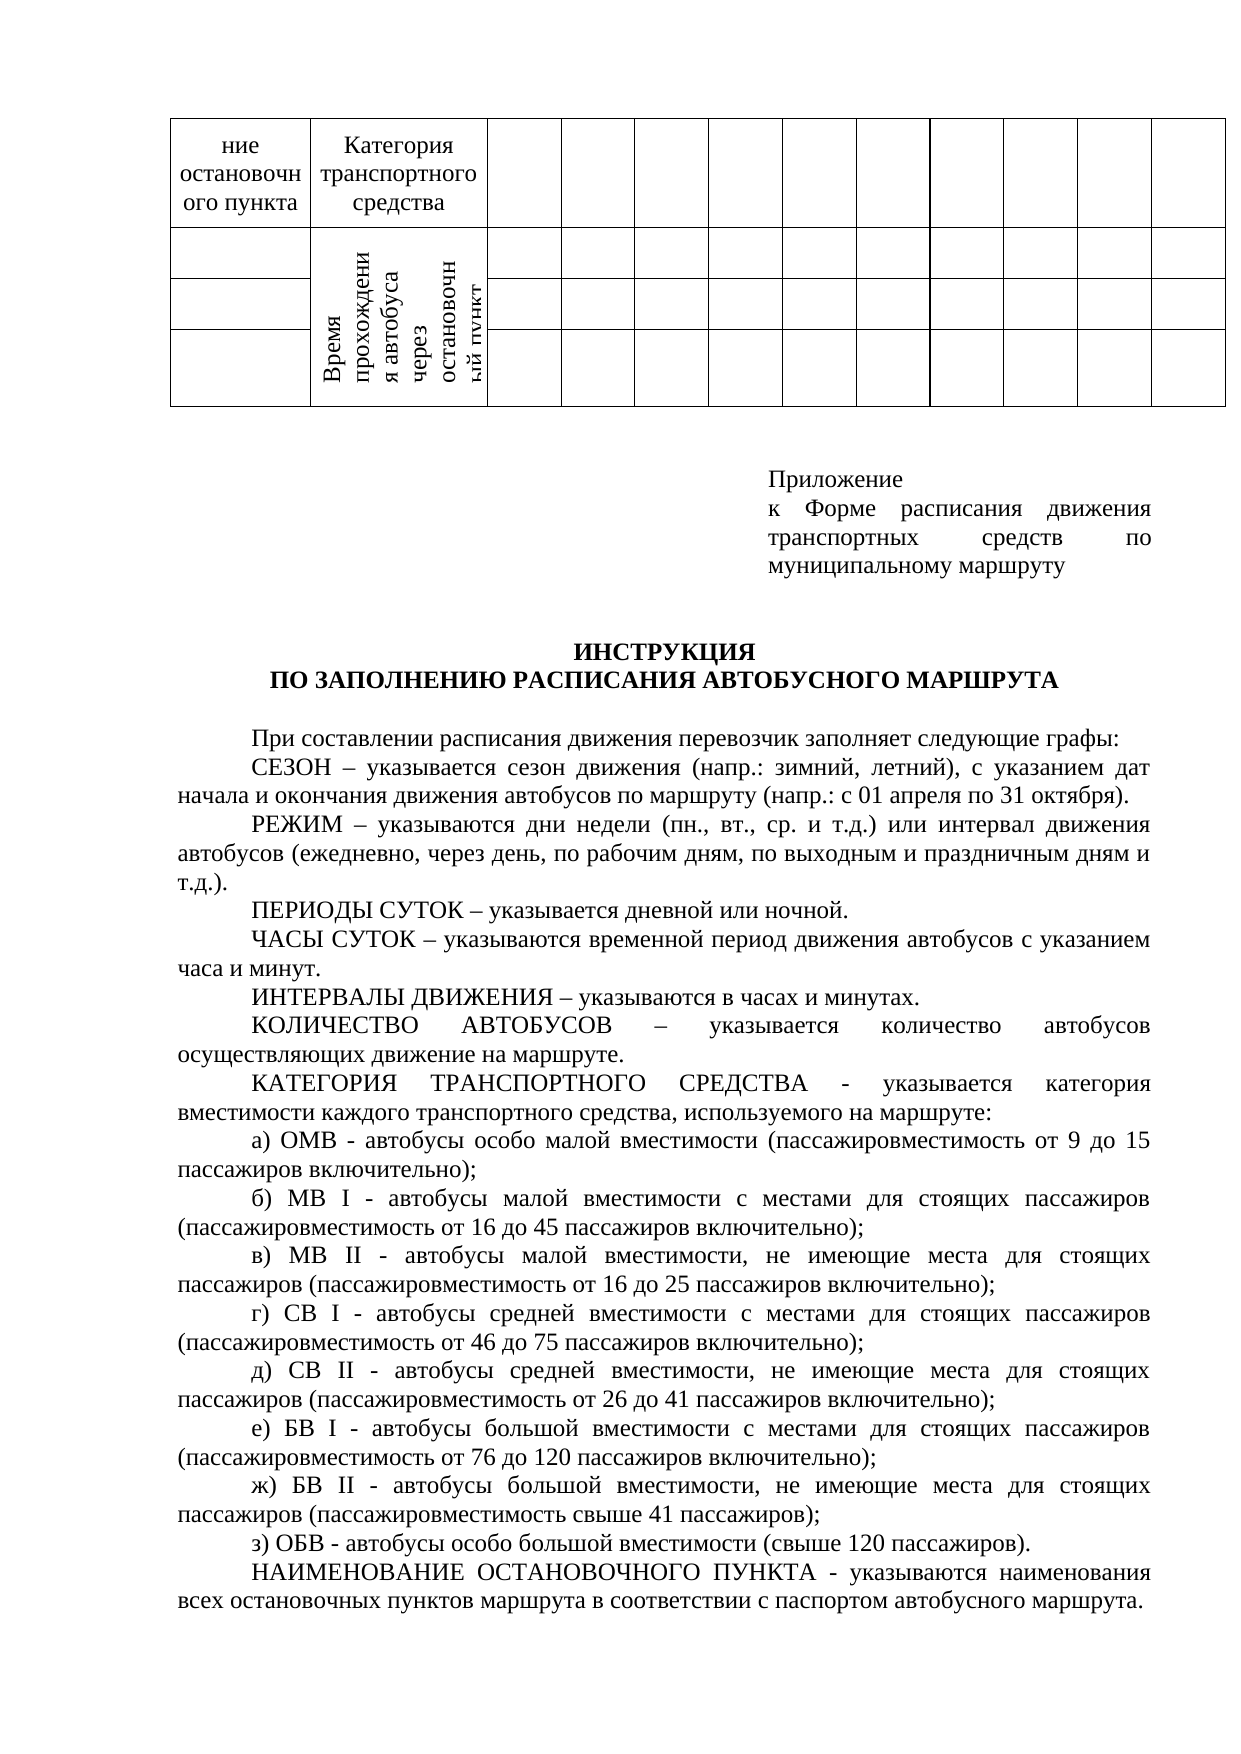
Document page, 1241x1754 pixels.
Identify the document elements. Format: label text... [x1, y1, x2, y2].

table_cell [1152, 119, 1225, 227]
text к Форме расписания движения транспортных средств по муниципальному маршруту [768, 493, 1152, 579]
table_cell [488, 119, 561, 227]
table_cell [931, 279, 1003, 329]
table_cell [562, 330, 634, 406]
table_cell [1078, 228, 1151, 278]
table_cell [488, 279, 561, 329]
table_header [171, 119, 310, 227]
text РЕЖИМ – указываются дни недели (пн., вт., ср. и т.д.) или интервал движения автобусов (ежедневно, через день, по рабочим дням, по выходным и праздничным дням и т.д.). [177, 809, 1152, 896]
table_cell [562, 119, 634, 227]
text ж) БВ II - автобусы большой вместимости, не имеющие места для стоящих пассажиров (пассажировместимость свыше 41 пассажиров); [177, 1471, 1152, 1528]
table_cell [857, 119, 929, 227]
table_cell [783, 228, 856, 278]
table_cell [1004, 330, 1077, 406]
table_cell [562, 228, 634, 278]
table_cell [931, 330, 1003, 406]
table_cell [635, 330, 708, 406]
text ПЕРИОДЫ СУТОК – указывается дневной или ночной. [177, 896, 1152, 924]
table_cell Время прохождения автобуса через остановочный пункт [311, 228, 487, 406]
table_cell [171, 279, 310, 329]
table_cell [783, 330, 856, 406]
text ЧАСЫ СУТОК – указываются временной период движения автобусов с указанием часа и минут. [177, 924, 1152, 982]
text з) ОБВ - автобусы особо большой вместимости (свыше 120 пассажиров). [177, 1528, 1152, 1557]
text а) ОМВ - автобусы особо малой вместимости (пассажировместимость от 9 до 15 пассажиров включительно); [177, 1126, 1152, 1183]
table_cell [709, 330, 782, 406]
table_cell [1004, 119, 1077, 227]
text Приложение [768, 464, 1152, 493]
table_cell [857, 279, 929, 329]
text СЕЗОН – указывается сезон движения (напр.: зимний, летний), с указанием дат начала и окончания движения автобусов по маршруту (напр.: с 01 апреля по 31 октября). [177, 752, 1152, 809]
table_cell [783, 119, 856, 227]
table_cell [562, 279, 634, 329]
text При составлении расписания движения перевозчик заполняет следующие графы: [177, 723, 1152, 752]
table_cell [171, 228, 310, 278]
text д) СВ II - автобусы средней вместимости, не имеющие места для стоящих пассажиров (пассажировместимость от 26 до 41 пассажиров включительно); [177, 1356, 1152, 1413]
table_cell [1078, 330, 1151, 406]
text е) БВ I - автобусы большой вместимости с местами для стоящих пассажиров (пассажировместимость от 76 до 120 пассажиров включительно); [177, 1413, 1152, 1471]
table_cell [1152, 279, 1225, 329]
table_cell [488, 330, 561, 406]
table_cell [857, 228, 929, 278]
table_cell [931, 228, 1003, 278]
table_cell [488, 228, 561, 278]
table_cell [1152, 228, 1225, 278]
text НАИМЕНОВАНИЕ ОСТАНОВОЧНОГО ПУНКТА - указываются наименования всех остановочных пунктов маршрута в соответствии с паспортом автобусного маршрута. [177, 1557, 1152, 1614]
table_cell [783, 279, 856, 329]
text б) МВ I - автобусы малой вместимости с местами для стоящих пассажиров (пассажировместимость от 16 до 45 пассажиров включительно); [177, 1183, 1152, 1241]
table_cell [635, 228, 708, 278]
table_cell [171, 330, 310, 406]
title ПО ЗАПОЛНЕНИЮ РАСПИСАНИЯ АВТОБУСНОГО МАРШРУТА [177, 666, 1152, 694]
table_cell [1004, 228, 1077, 278]
text КОЛИЧЕСТВО АВТОБУСОВ – указывается количество автобусов осуществляющих движение на маршруте. [177, 1011, 1152, 1068]
table_cell [709, 228, 782, 278]
text ИНТЕРВАЛЫ ДВИЖЕНИЯ – указываются в часах и минутах. [177, 982, 1152, 1011]
table_cell [709, 279, 782, 329]
table_cell [931, 119, 1003, 227]
table_cell Категория транспортного средства [311, 119, 487, 227]
text КАТЕГОРИЯ ТРАНСПОРТНОГО СРЕДСТВА - указывается категория вместимости каждого транспортного средства, используемого на маршруте: [177, 1068, 1152, 1126]
table_cell [1078, 119, 1151, 227]
table_cell [635, 119, 708, 227]
text в) МВ II - автобусы малой вместимости, не имеющие места для стоящих пассажиров (пассажировместимость от 16 до 25 пассажиров включительно); [177, 1241, 1152, 1298]
table_cell [709, 119, 782, 227]
table_cell [635, 279, 708, 329]
table_cell [1152, 330, 1225, 406]
title ИНСТРУКЦИЯ [177, 637, 1152, 666]
text г) СВ I - автобусы средней вместимости с местами для стоящих пассажиров (пассажировместимость от 46 до 75 пассажиров включительно); [177, 1298, 1152, 1356]
table_cell [1004, 279, 1077, 329]
table_cell [857, 330, 929, 406]
table_cell [1078, 279, 1151, 329]
